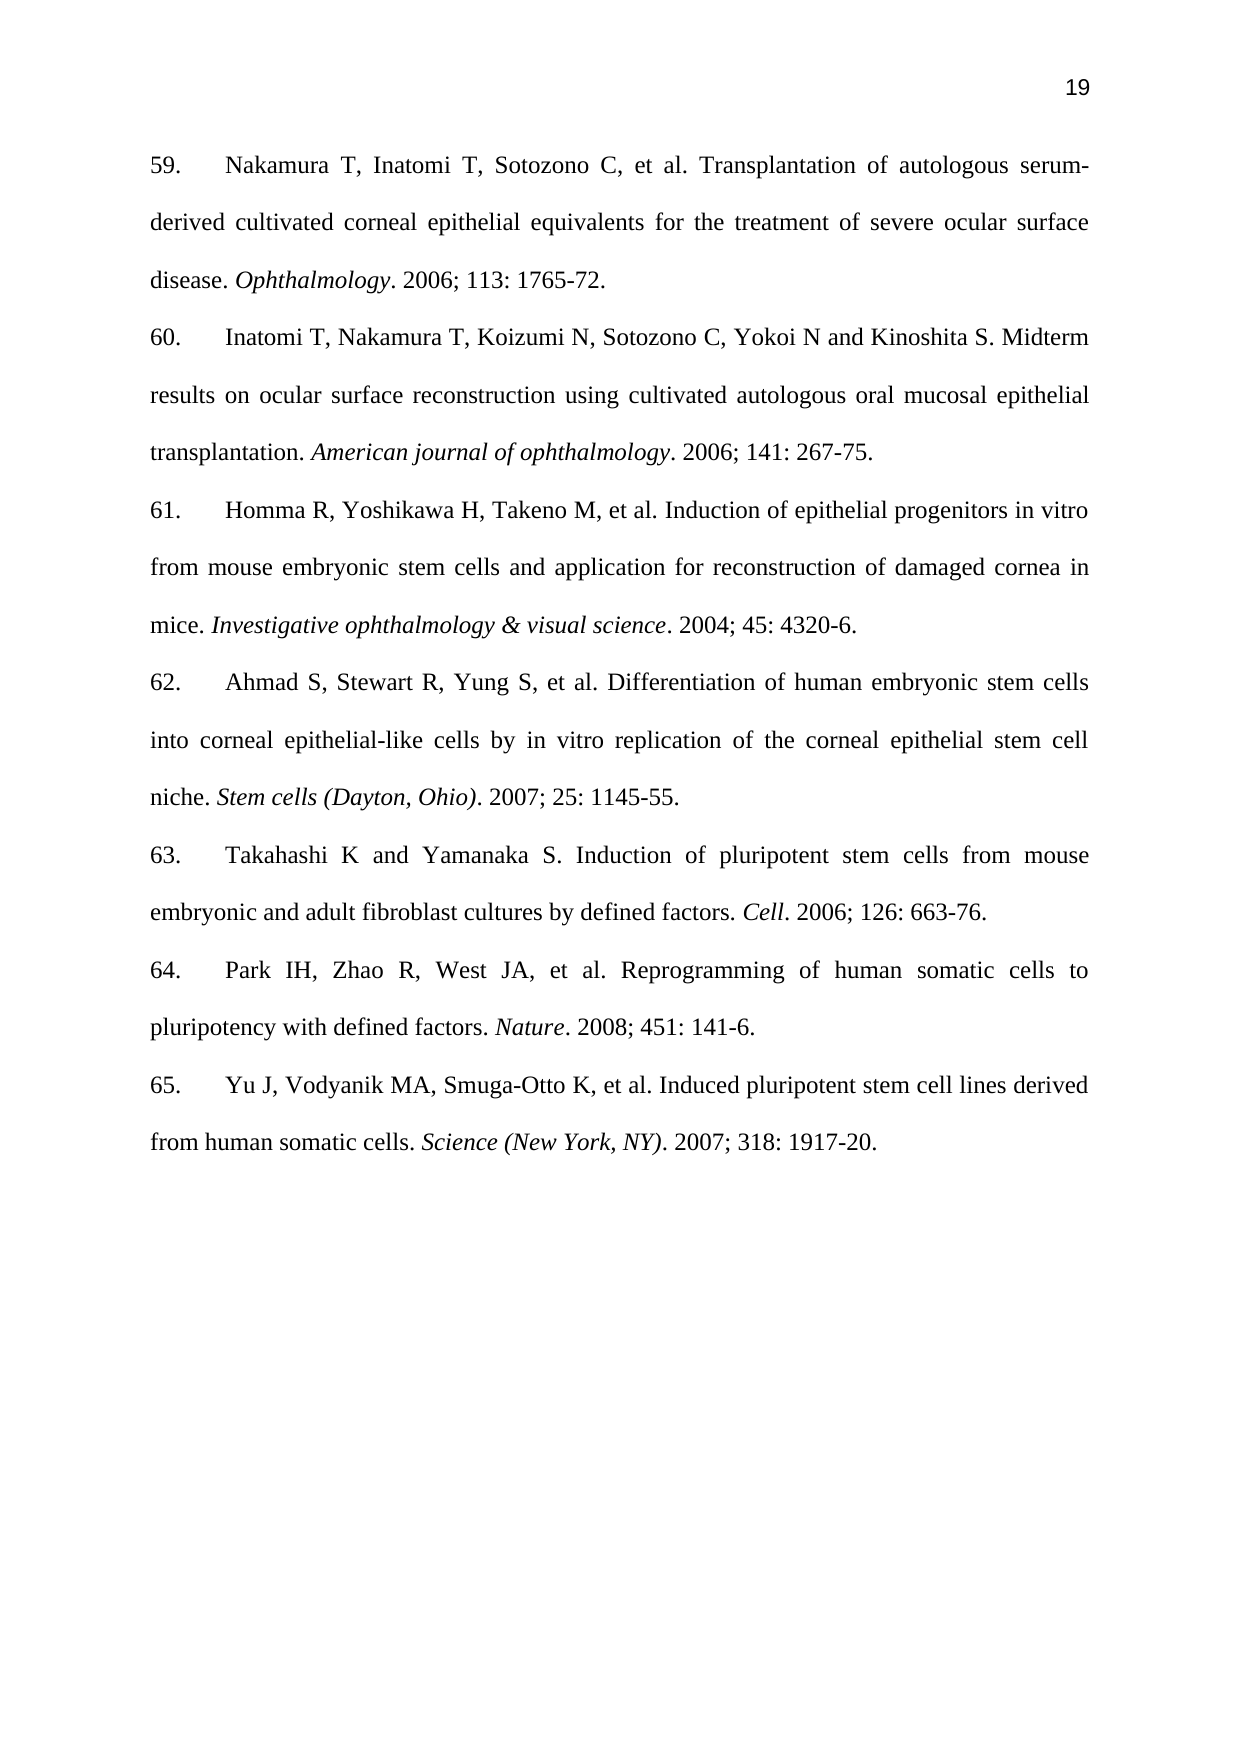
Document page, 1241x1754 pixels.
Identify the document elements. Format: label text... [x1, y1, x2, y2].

text 64. Park IH, Zhao R, West JA, et al. Reprogramming of human somatic cells to pluripotency with defined factors. Nature. 2008; 451: 141-6. [150, 955, 1090, 1041]
text 60. Inatomi T, Nakamura T, Koizumi N, Sotozono C, Yokoi N and Kinoshita S. Midterm results on ocular surface reconstruction using cultivated autologous oral mucosal epithelial transplantation. American journal of ophthalmology. 2006; 141: 267-75. [150, 322, 1090, 466]
text 59. Nakamura T, Inatomi T, Sotozono C, et al. Transplantation of autologous serum-derived cultivated corneal epithelial equivalents for the treatment of severe ocular surface disease. Ophthalmology. 2006; 113: 1765-72. [150, 150, 1090, 294]
text 62. Ahmad S, Stewart R, Yung S, et al. Differentiation of human embryonic stem cells into corneal epithelial-like cells by in vitro replication of the corneal epithelial stem cell niche. Stem cells (Dayton, Ohio). 2007; 25: 1145-55. [150, 667, 1090, 811]
text 63. Takahashi K and Yamanaka S. Induction of pluripotent stem cells from mouse embryonic and adult fibroblast cultures by defined factors. Cell. 2006; 126: 663-76. [150, 840, 1090, 926]
text 65. Yu J, Vodyanik MA, Smuga-Otto K, et al. Induced pluripotent stem cell lines derived from human somatic cells. Science (New York, NY). 2007; 318: 1917-20. [150, 1070, 1090, 1156]
text 61. Homma R, Yoshikawa H, Takeno M, et al. Induction of epithelial progenitors in vitro from mouse embryonic stem cells and application for reconstruction of damaged cornea in mice. Investigative ophthalmology & visual science. 2004; 45: 4320-6. [150, 495, 1090, 639]
